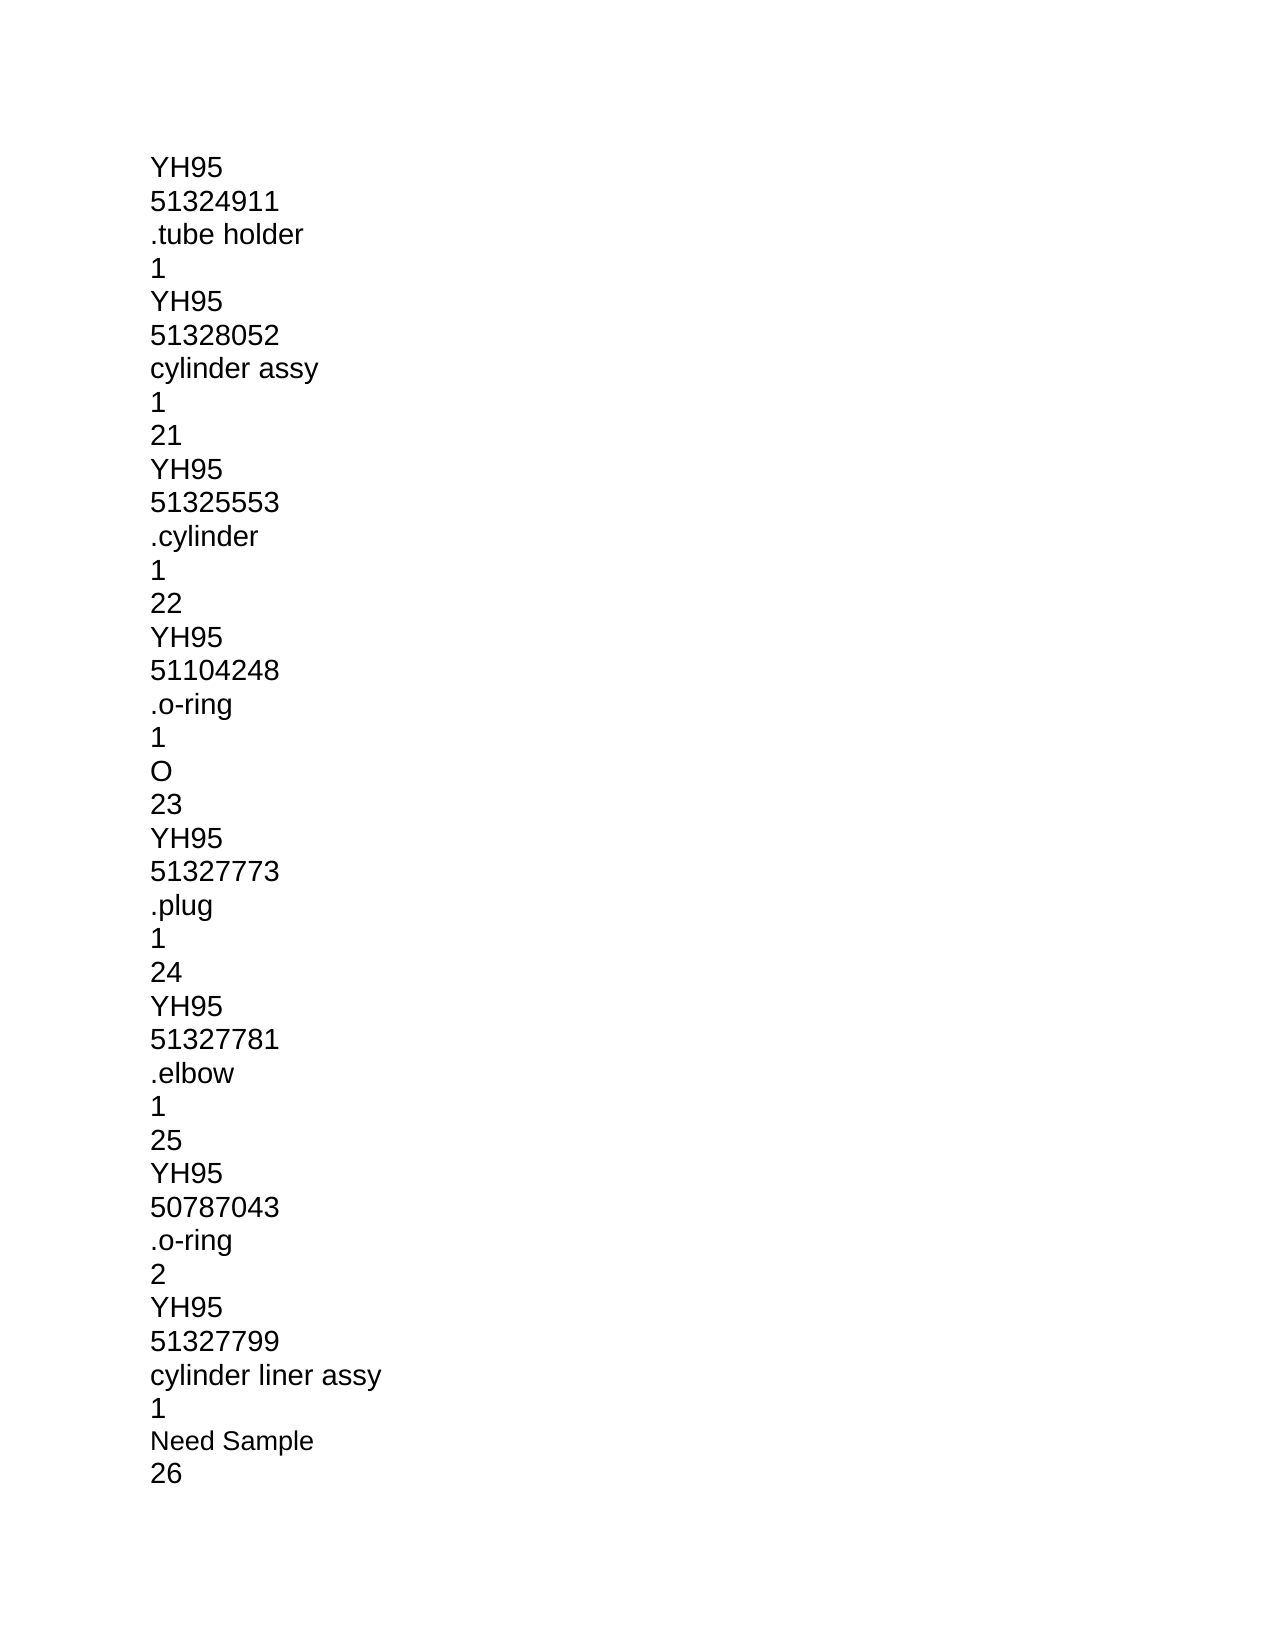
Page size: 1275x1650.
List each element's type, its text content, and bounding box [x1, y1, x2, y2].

text 1 [150, 1391, 1125, 1424]
text YH95 [150, 988, 1125, 1022]
text YH95 [150, 284, 1125, 318]
text YH95 [150, 150, 1125, 183]
text 23 [150, 787, 1125, 821]
text O [150, 754, 1125, 787]
text 51328052 [150, 318, 1125, 351]
text 25 [150, 1123, 1125, 1156]
text 24 [150, 955, 1125, 988]
text 51325553 [150, 485, 1125, 519]
text .cylinder [150, 519, 1125, 552]
text 50787043 [150, 1190, 1125, 1223]
text .o-ring [150, 687, 1125, 720]
text 1 [150, 1089, 1125, 1123]
text 51104248 [150, 653, 1125, 687]
text 51327799 [150, 1324, 1125, 1357]
text 51327773 [150, 854, 1125, 888]
text 22 [150, 586, 1125, 619]
text YH95 [150, 1290, 1125, 1324]
text .elbow [150, 1056, 1125, 1089]
text YH95 [150, 452, 1125, 485]
text 1 [150, 251, 1125, 284]
text cylinder liner assy [150, 1357, 1125, 1391]
text 2 [150, 1257, 1125, 1290]
text 26 [150, 1456, 1125, 1489]
text 1 [150, 720, 1125, 754]
text cylinder assy [150, 351, 1125, 385]
text YH95 [150, 619, 1125, 653]
text YH95 [150, 821, 1125, 854]
text .o-ring [150, 1223, 1125, 1257]
text 1 [150, 552, 1125, 586]
text .tube holder [150, 217, 1125, 251]
text 1 [150, 385, 1125, 418]
text .plug [150, 888, 1125, 921]
text 1 [150, 921, 1125, 955]
text 21 [150, 418, 1125, 452]
text 51327781 [150, 1022, 1125, 1056]
text 51324911 [150, 183, 1125, 217]
text YH95 [150, 1156, 1125, 1190]
text Need Sample [150, 1424, 1125, 1456]
